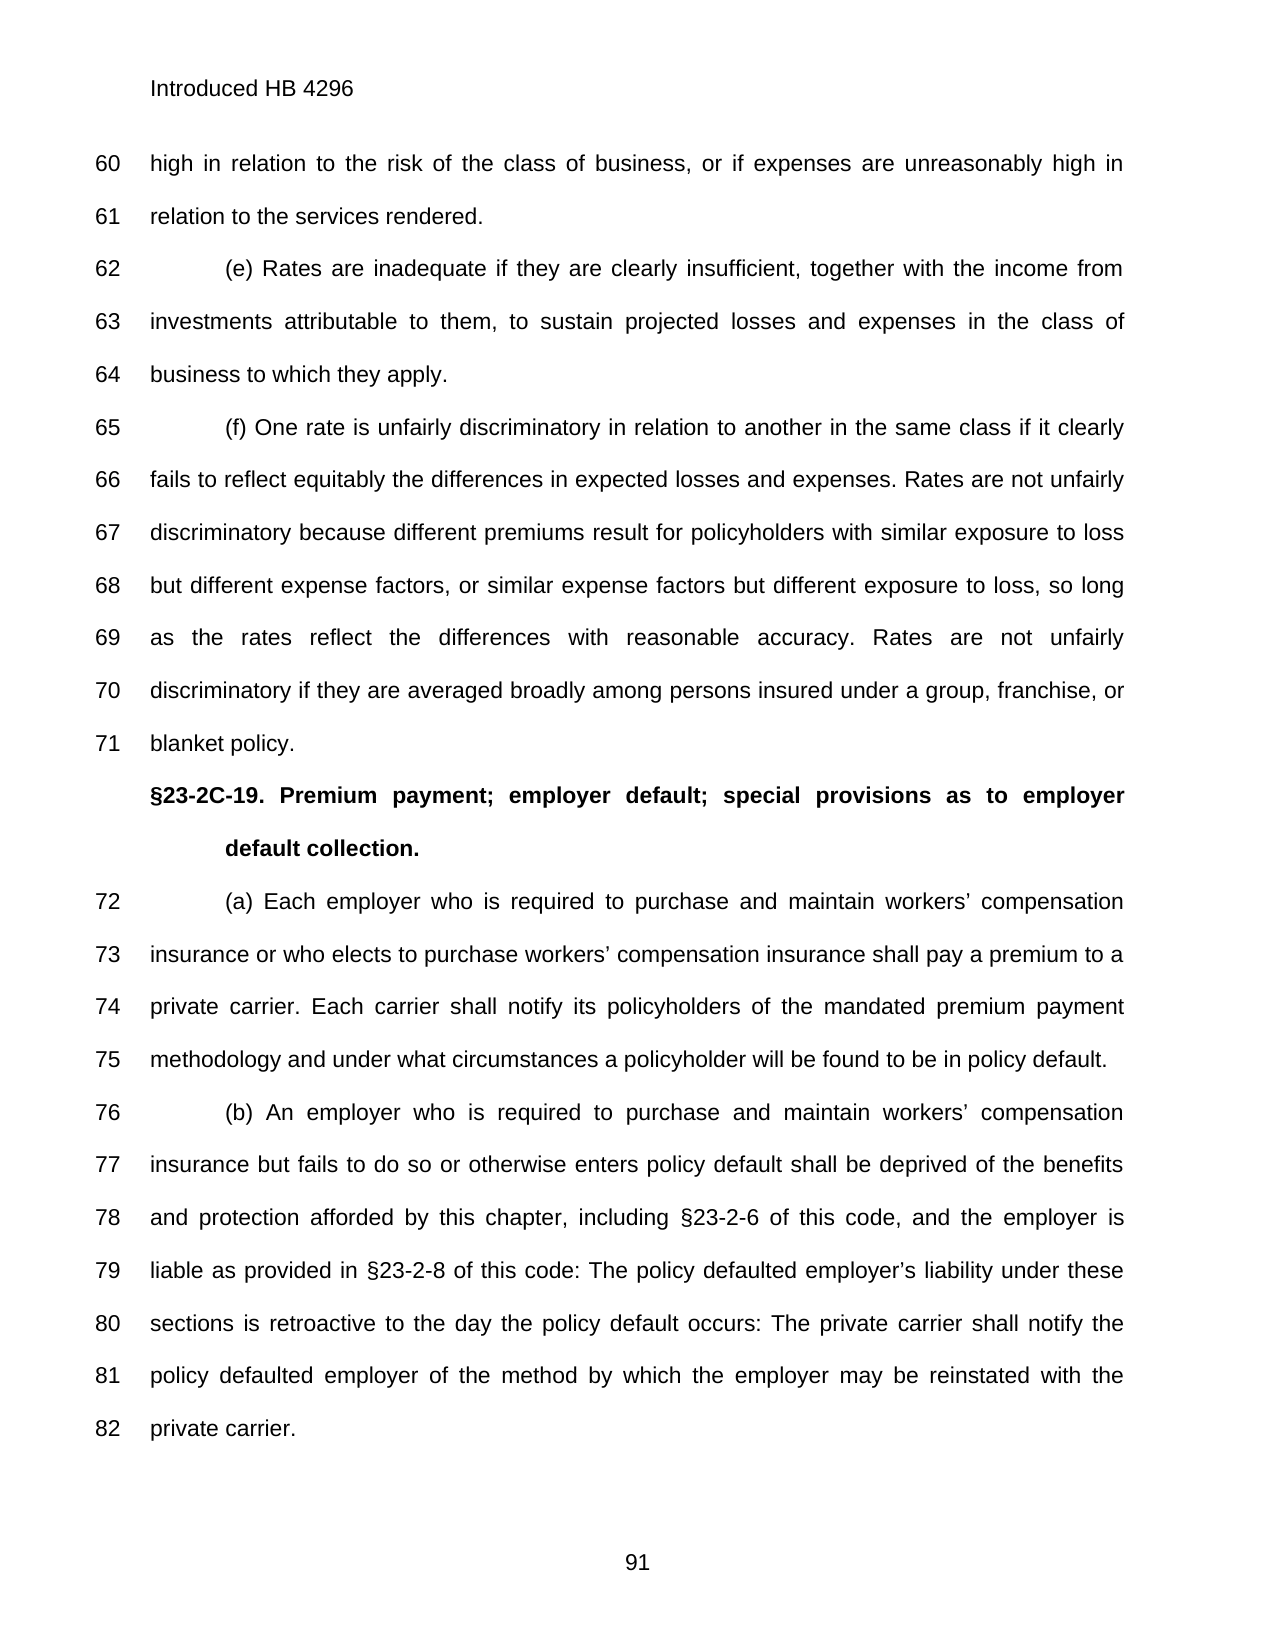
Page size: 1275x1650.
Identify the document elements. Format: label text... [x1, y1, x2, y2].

text (e) Rates are inadequate if they are clearly insufficient, together with the income from investments attributable to them, to sustain projected losses and expenses in the class of business to which they apply. [150, 255, 1125, 387]
text (f) One rate is unfairly discriminatory in relation to another in the same class if it clearly fails to reflect equitably the differences in expected losses and expenses. Rates are not unfairly discriminatory because different premiums result for policyholders with similar exposure to loss but different expense factors, or similar expense factors but different exposure to loss, so long as the rates reflect the differences with reasonable accuracy. Rates are not unfairly discriminatory if they are averaged broadly among persons insured under a group, franchise, or blanket policy. [150, 413, 1125, 756]
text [150, 150, 1125, 229]
text (b) An employer who is required to purchase and maintain workers’ compensation insurance but fails to do so or otherwise enters policy default shall be deprived of the benefits and protection afforded by this chapter, including §23-2-6 of this code, and the employer is liable as provided in §23-2-8 of this code: The policy defaulted employer’s liability under these sections is retroactive to the day the policy default occurs: The private carrier shall notify the policy defaulted employer of the method by which the employer may be reinstated with the private carrier. [150, 1099, 1125, 1441]
text (a) Each employer who is required to purchase and maintain workers’ compensation insurance or who elects to purchase workers’ compensation insurance shall pay a premium to a private carrier. Each carrier shall notify its policyholders of the mandated premium payment methodology and under what circumstances a policyholder will be found to be in policy default. [150, 888, 1125, 1072]
subtitle §23-2C-19. Premium payment; employer default; special provisions as to employer default collection. [150, 782, 1125, 862]
